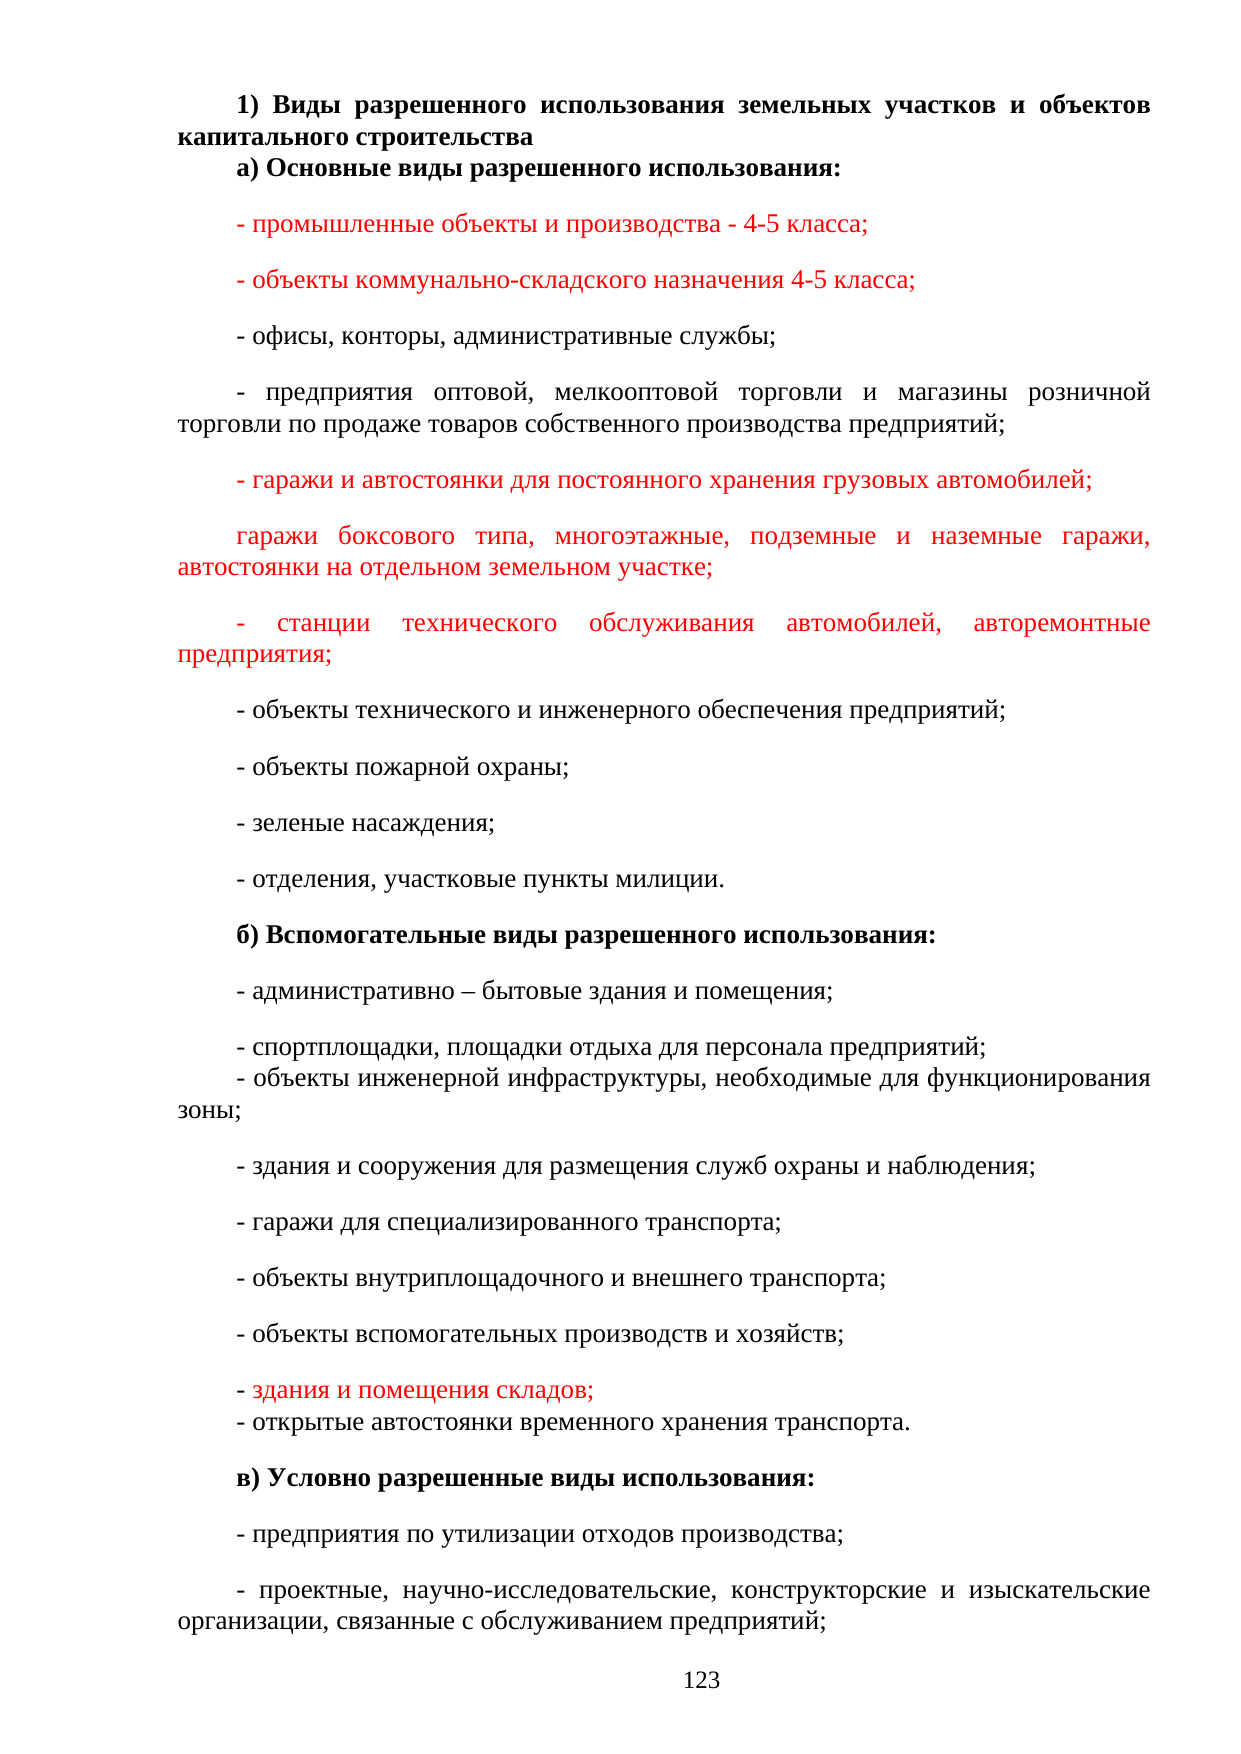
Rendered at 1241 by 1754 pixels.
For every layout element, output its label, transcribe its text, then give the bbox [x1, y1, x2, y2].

text - гаражи для специализированного транспорта; [177, 1205, 1152, 1236]
text - открытые автостоянки временного хранения транспорта. [177, 1404, 1152, 1436]
text - предприятия оптовой, мелкооптовой торговли и магазины розничной торговли по продаже товаров собственного производства предприятий; [177, 376, 1152, 438]
text - отделения, участковые пункты милиции. [177, 862, 1152, 893]
text - объекты пожарной охраны; [177, 750, 1152, 781]
text гаражи боксового типа, многоэтажные, подземные и наземные гаражи, автостоянки на отдельном земельном участке; [177, 519, 1152, 581]
text - спортплощадки, площадки отдыха для персонала предприятий; [177, 1030, 1152, 1062]
text - объекты инженерной инфраструктуры, необходимые для функционирования зоны; [177, 1062, 1152, 1124]
text а) Основные виды разрешенного использования: [177, 151, 1152, 182]
text - здания и сооружения для размещения служб охраны и наблюдения; [177, 1149, 1152, 1180]
text - объекты вспомогательных производств и хозяйств; [177, 1317, 1152, 1348]
text - объекты внутриплощадочного и внешнего транспорта; [177, 1261, 1152, 1292]
text - станции технического обслуживания автомобилей, авторемонтные предприятия; [177, 606, 1152, 668]
text - здания и помещения складов; [177, 1373, 1152, 1404]
text в) Условно разрешенные виды использования: [177, 1461, 1152, 1492]
text - объекты технического и инженерного обеспечения предприятий; [177, 693, 1152, 725]
text - административно – бытовые здания и помещения; [177, 974, 1152, 1005]
text - проектные, научно-исследовательские, конструкторские и изыскательские организации, связанные с обслуживанием предприятий; [177, 1573, 1152, 1635]
text - гаражи и автостоянки для постоянного хранения грузовых автомобилей; [177, 463, 1152, 494]
text - зеленые насаждения; [177, 806, 1152, 837]
text - предприятия по утилизации отходов производства; [177, 1517, 1152, 1548]
text - промышленные объекты и производства - 4-5 класса; [177, 207, 1152, 238]
text б) Вспомогательные виды разрешенного использования: [177, 918, 1152, 949]
text 1) Виды разрешенного использования земельных участков и объектов капитального строительства [177, 89, 1152, 151]
text - объекты коммунально-складского назначения 4-5 класса; [177, 263, 1152, 294]
text - офисы, конторы, административные службы; [177, 319, 1152, 351]
